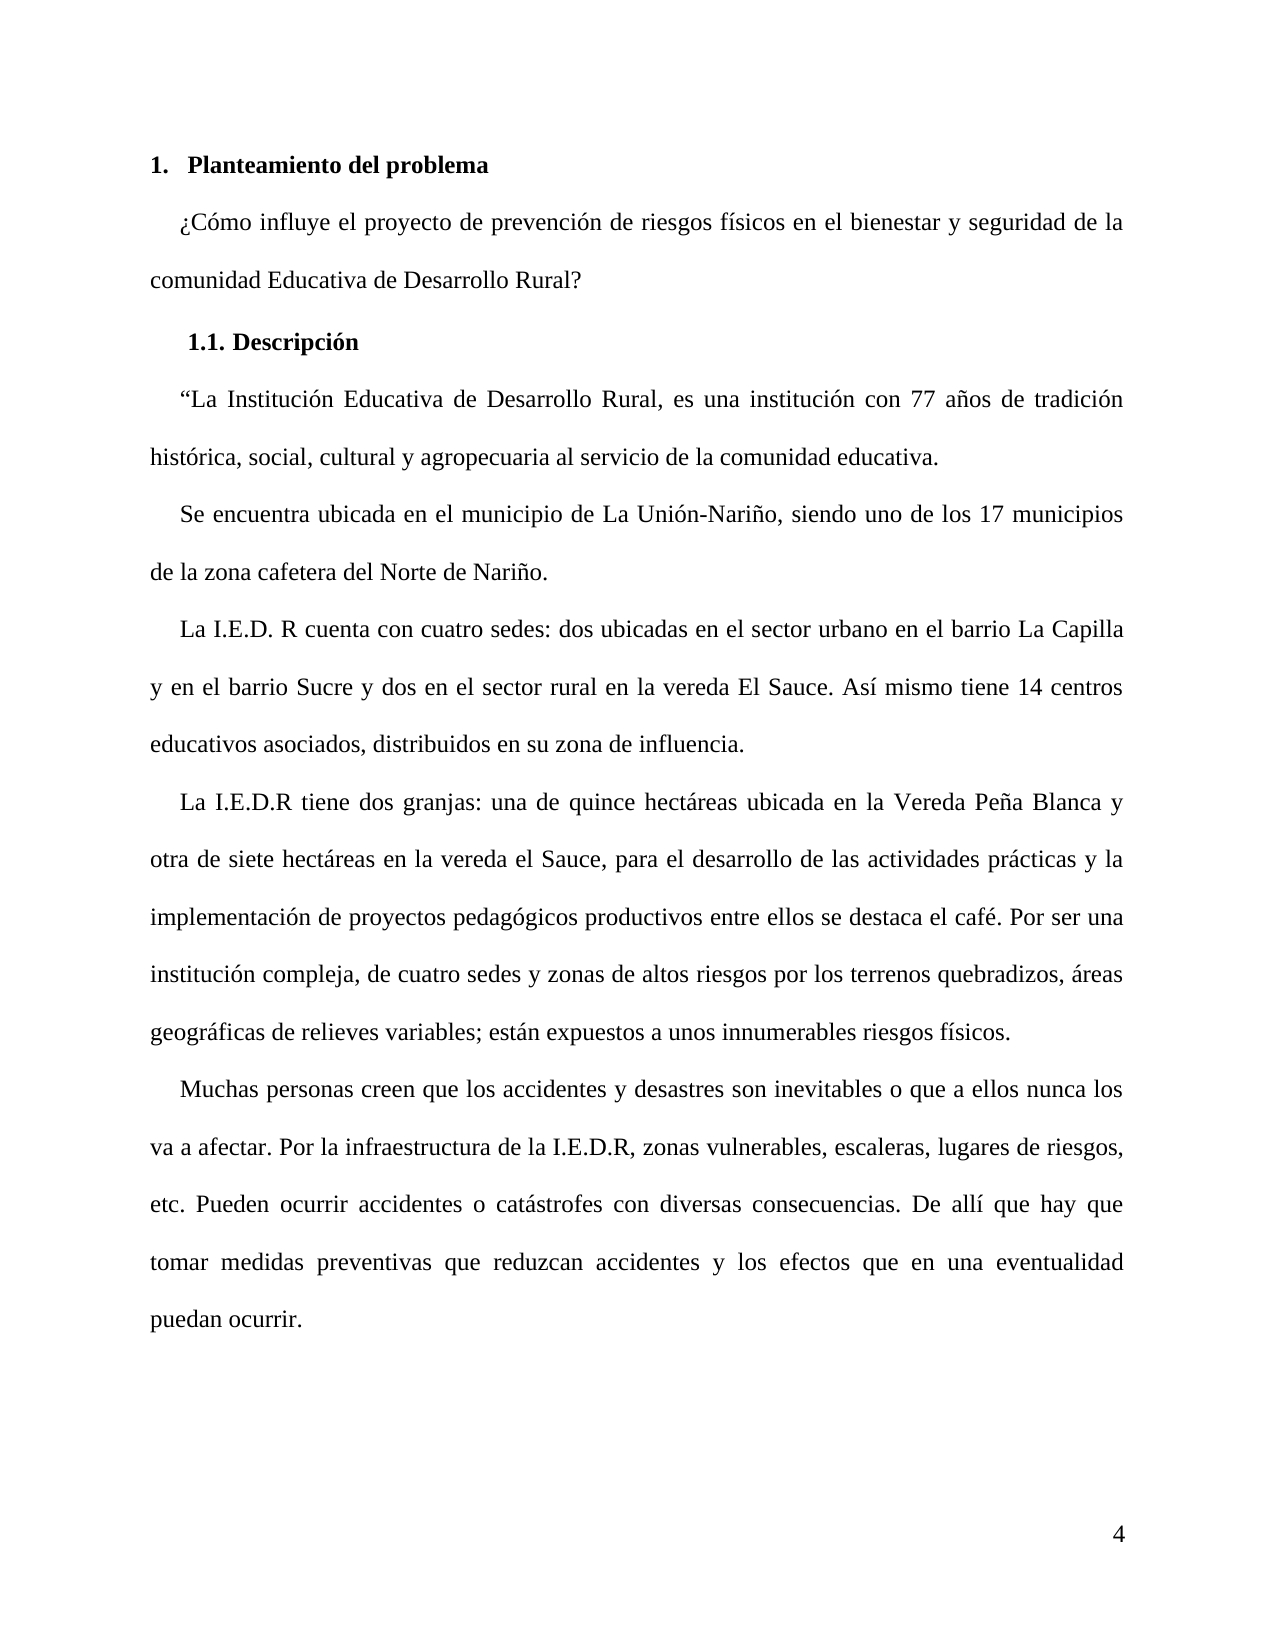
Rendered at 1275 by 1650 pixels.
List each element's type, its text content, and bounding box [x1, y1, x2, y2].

text La I.E.D. R cuenta con cuatro sedes: dos ubicadas en el sector urbano en el barrio La Capilla y en el barrio Sucre y dos en el sector rural en la vereda El Sauce. Así mismo tiene 14 centros educativos asociados, distribuidos en su zona de influencia. [150, 614, 1125, 758]
text La I.E.D.R tiene dos granjas: una de quince hectáreas ubicada en la Vereda Peña Blanca y otra de siete hectáreas en la vereda el Sauce, para el desarrollo de las actividades prácticas y la implementación de proyectos pedagógicos productivos entre ellos se destaca el café. Por ser una institución compleja, de cuatro sedes y zonas de altos riesgos por los terrenos quebradizos, áreas geográficas de relieves variables; están expuestos a unos innumerables riesgos físicos. [150, 787, 1125, 1045]
subtitle Planteamiento del problema [150, 150, 1125, 179]
text Se encuentra ubicada en el municipio de La Unión-Nariño, siendo uno de los 17 municipios de la zona cafetera del Norte de Nariño. [150, 499, 1125, 585]
subtitle Descripción [187, 327, 1125, 355]
text “La Institución Educativa de Desarrollo Rural, es una institución con 77 años de tradición histórica, social, cultural y agropecuaria al servicio de la comunidad educativa. [150, 384, 1125, 470]
text Muchas personas creen que los accidentes y desastres son inevitables o que a ellos nunca los va a afectar. Por la infraestructura de la I.E.D.R, zonas vulnerables, escaleras, lugares de riesgos, etc. Pueden ocurrir accidentes o catástrofes con diversas consecuencias. De allí que hay que tomar medidas preventivas que reduzcan accidentes y los efectos que en una eventualidad puedan ocurrir. [150, 1074, 1125, 1333]
text ¿Cómo influye el proyecto de prevención de riesgos físicos en el bienestar y seguridad de la comunidad Educativa de Desarrollo Rural? [150, 207, 1125, 294]
